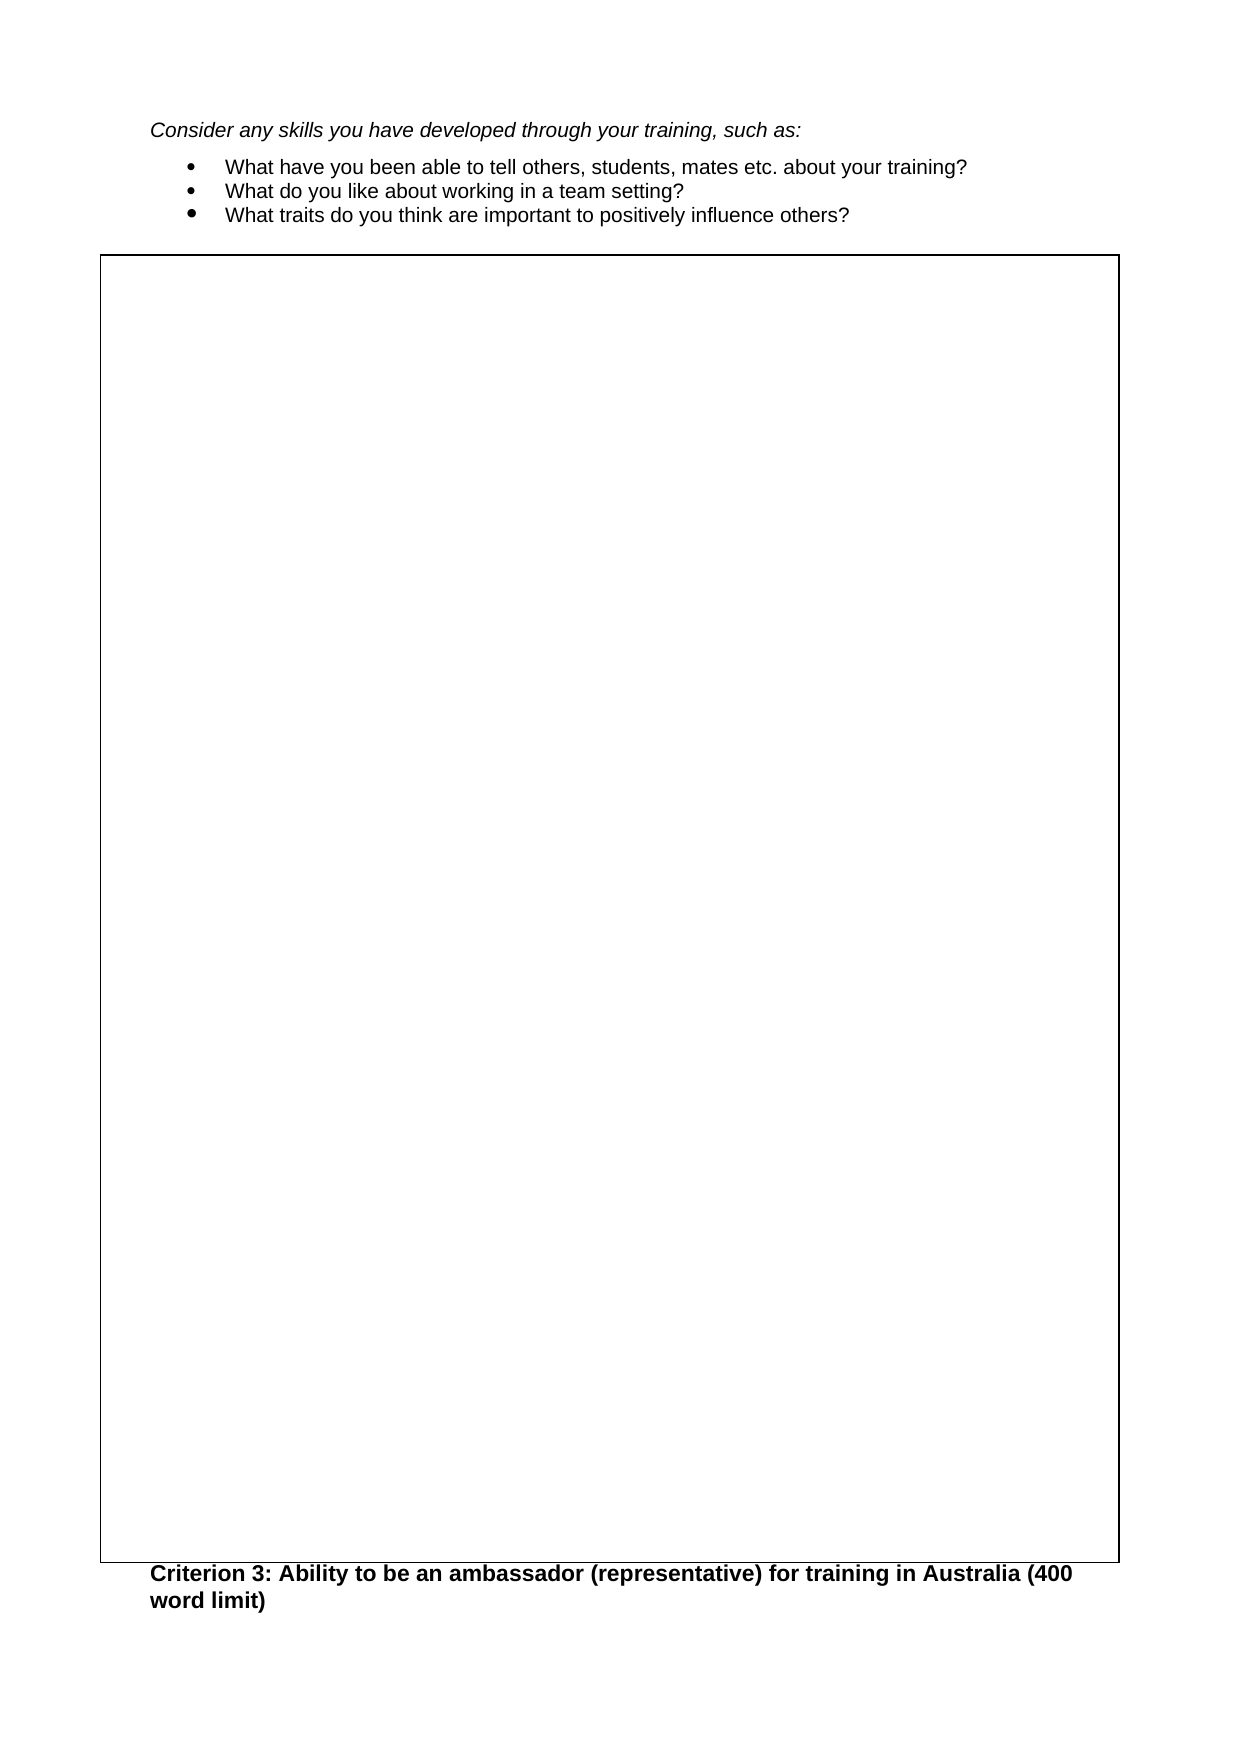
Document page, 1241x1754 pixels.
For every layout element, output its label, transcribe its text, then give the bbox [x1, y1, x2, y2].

list What do you like about working in a team setting? [187, 179, 1090, 203]
list What have you been able to tell others, students, mates etc. about your training? [187, 155, 1090, 179]
list What traits do you think are important to positively influence others? [187, 203, 1090, 228]
text Criterion 3: Ability to be an ambassador (representative) for training in Australia (400 word limit) [150, 1563, 1090, 1613]
text Consider any skills you have developed through your training, such as: [150, 118, 1090, 142]
